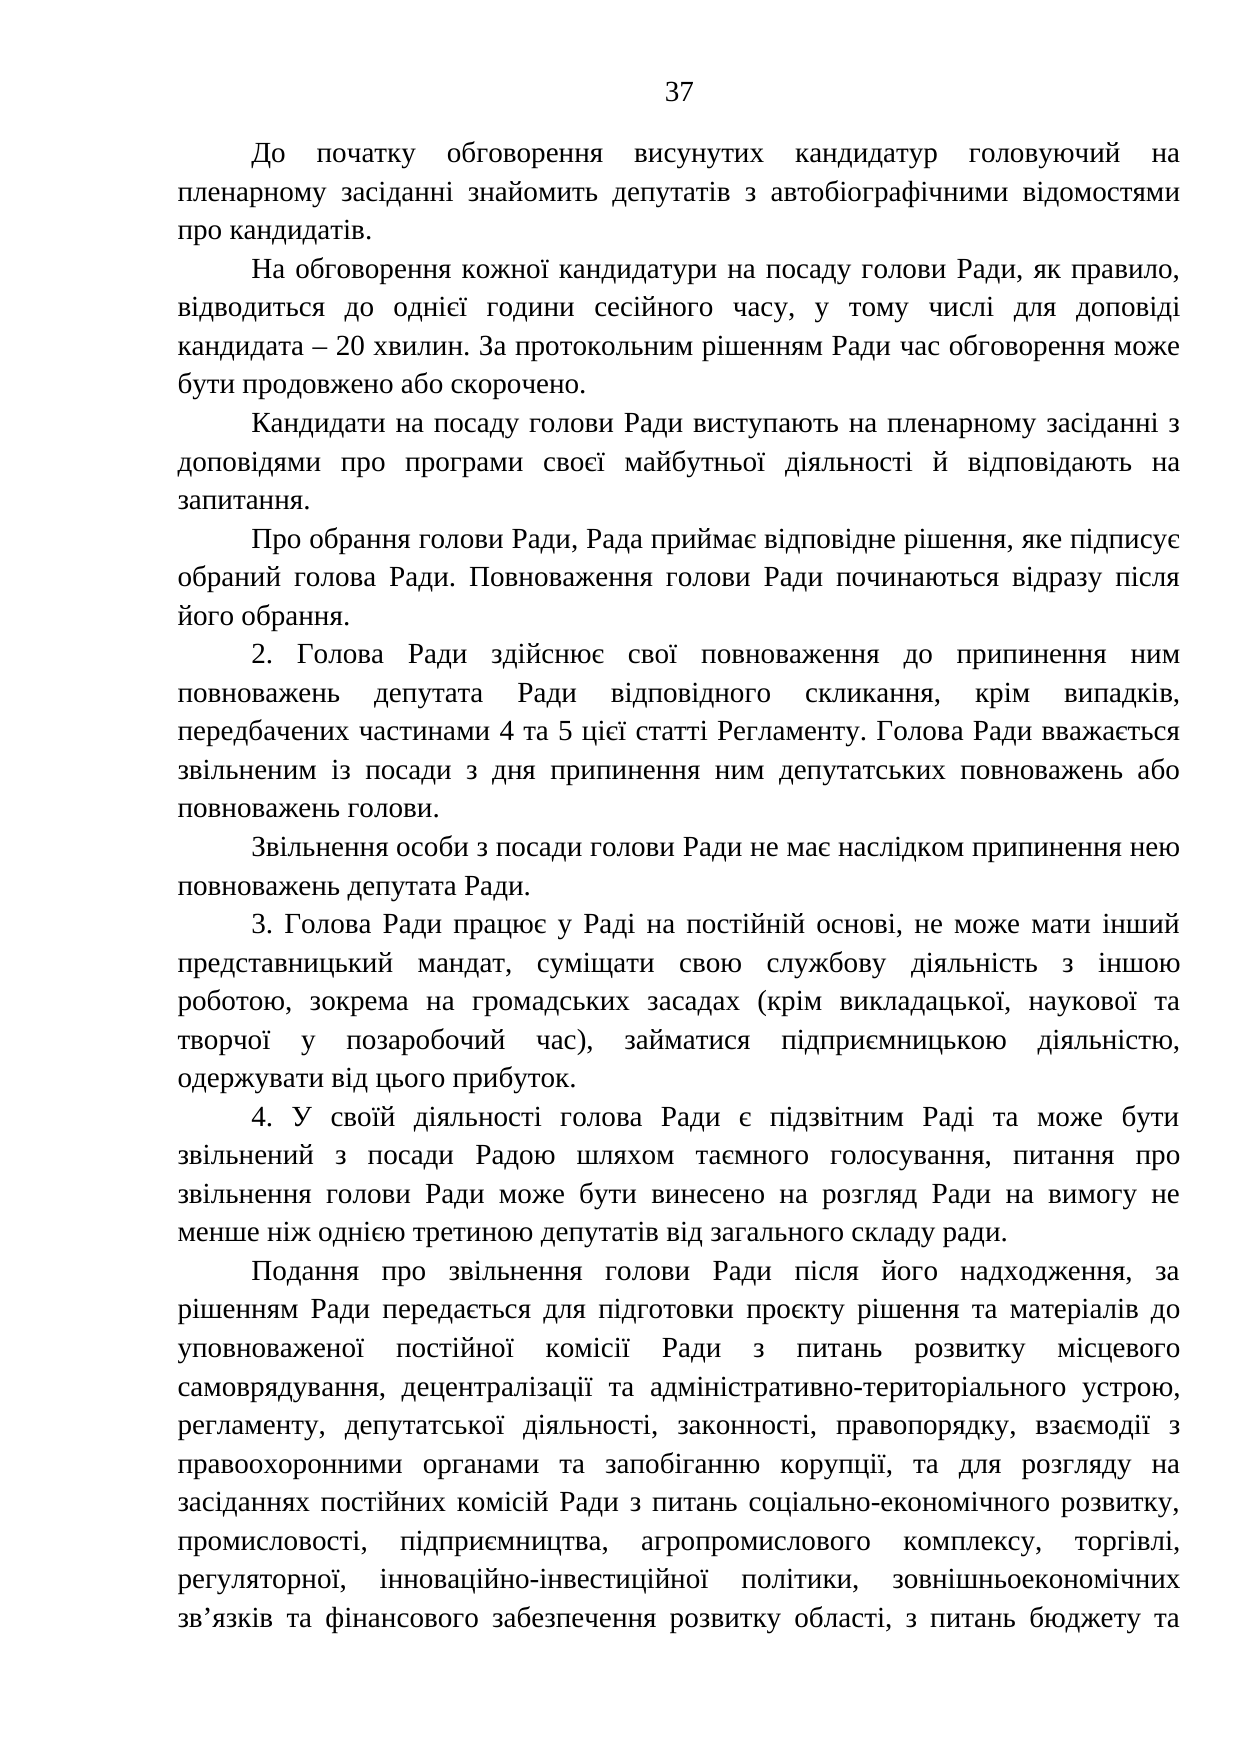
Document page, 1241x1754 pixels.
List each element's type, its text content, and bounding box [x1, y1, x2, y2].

text На обговорення кожної кандидатури на посаду голови Ради, як правило, відводиться до однієї години сесійного часу, у тому числі для доповіді кандидата – 20 хвилин. За протокольним рішенням Ради час обговорення може бути продовжено або скорочено. [177, 251, 1181, 400]
text 2. Голова Ради здійснює свої повноваження до припинення ним повноважень депутата Ради відповідного скликання, крім випадків, передбачених частинами 4 та 5 цієї статті Регламенту. Голова Ради вважається звільненим із посади з дня припинення ним депутатських повноважень або повноважень голови. [177, 636, 1181, 824]
text 4. У своїй діяльності голова Ради є підзвітним Раді та може бути звільнений з посади Радою шляхом таємного голосування, питання про звільнення голови Ради може бути винесено на розгляд Ради на вимогу не менше ніж однією третиною депутатів від загального складу ради. [177, 1099, 1181, 1248]
text Звільнення особи з посади голови Ради не має наслідком припинення нею повноважень депутата Ради. [177, 829, 1181, 901]
text 3. Голова Ради працює у Раді на постійній основі, не може мати інший представницький мандат, суміщати свою службову діяльність з іншою роботою, зокрема на громадських засадах (крім викладацької, наукової та творчої у позаробочий час), займатися підприємницькою діяльністю, одержувати від цього прибуток. [177, 906, 1181, 1094]
text Про обрання голови Ради, Рада приймає відповідне рішення, яке підписує обраний голова Ради. Повноваження голови Ради починаються відразу після його обрання. [177, 521, 1181, 631]
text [177, 1253, 1181, 1633]
text Кандидати на посаду голови Ради виступають на пленарному засіданні з доповідями про програми своєї майбутньої діяльності й відповідають на запитання. [177, 405, 1181, 516]
text До початку обговорення висунутих кандидатур головуючий на пленарному засіданні знайомить депутатів з автобіографічними відомостями про кандидатів. [177, 135, 1181, 246]
